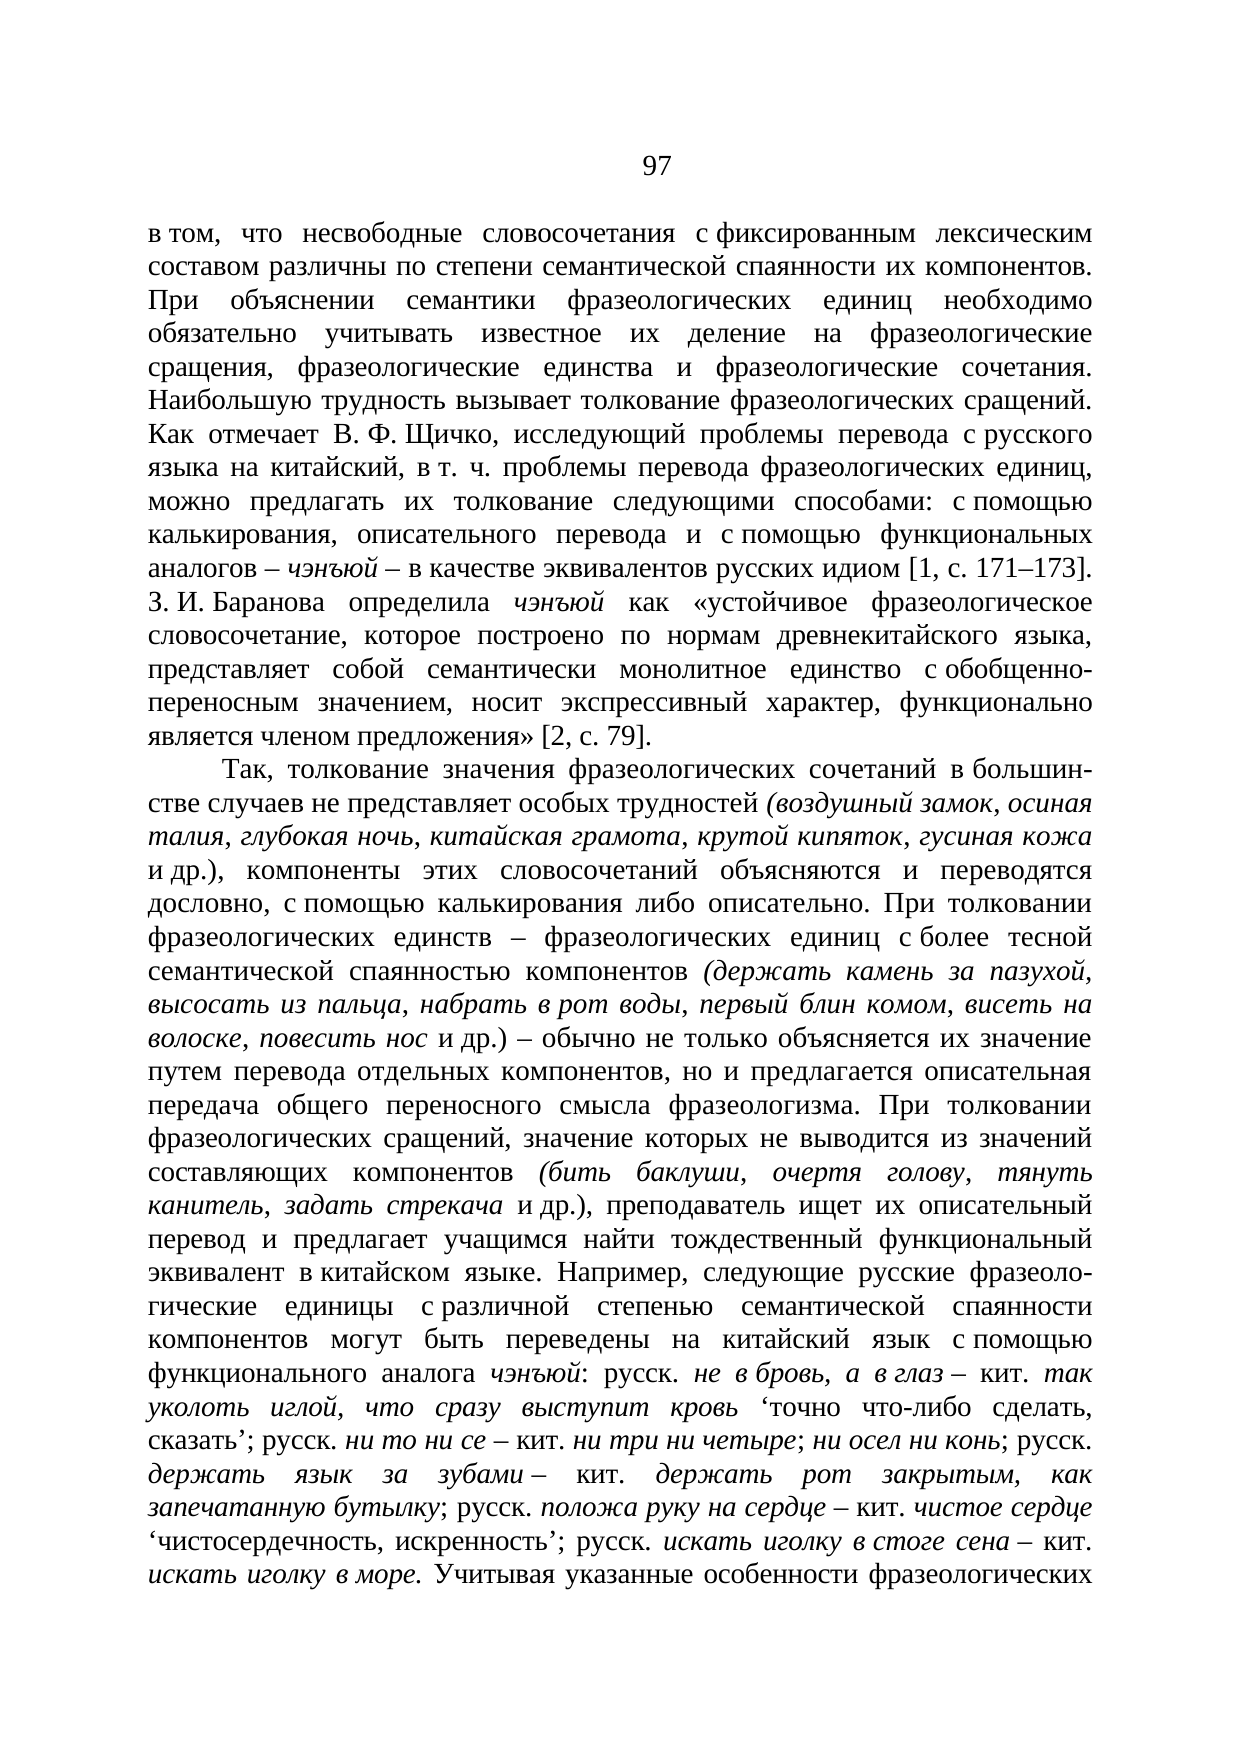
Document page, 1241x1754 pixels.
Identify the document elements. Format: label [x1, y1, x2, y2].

text [148, 751, 1092, 1590]
text [148, 215, 1092, 751]
